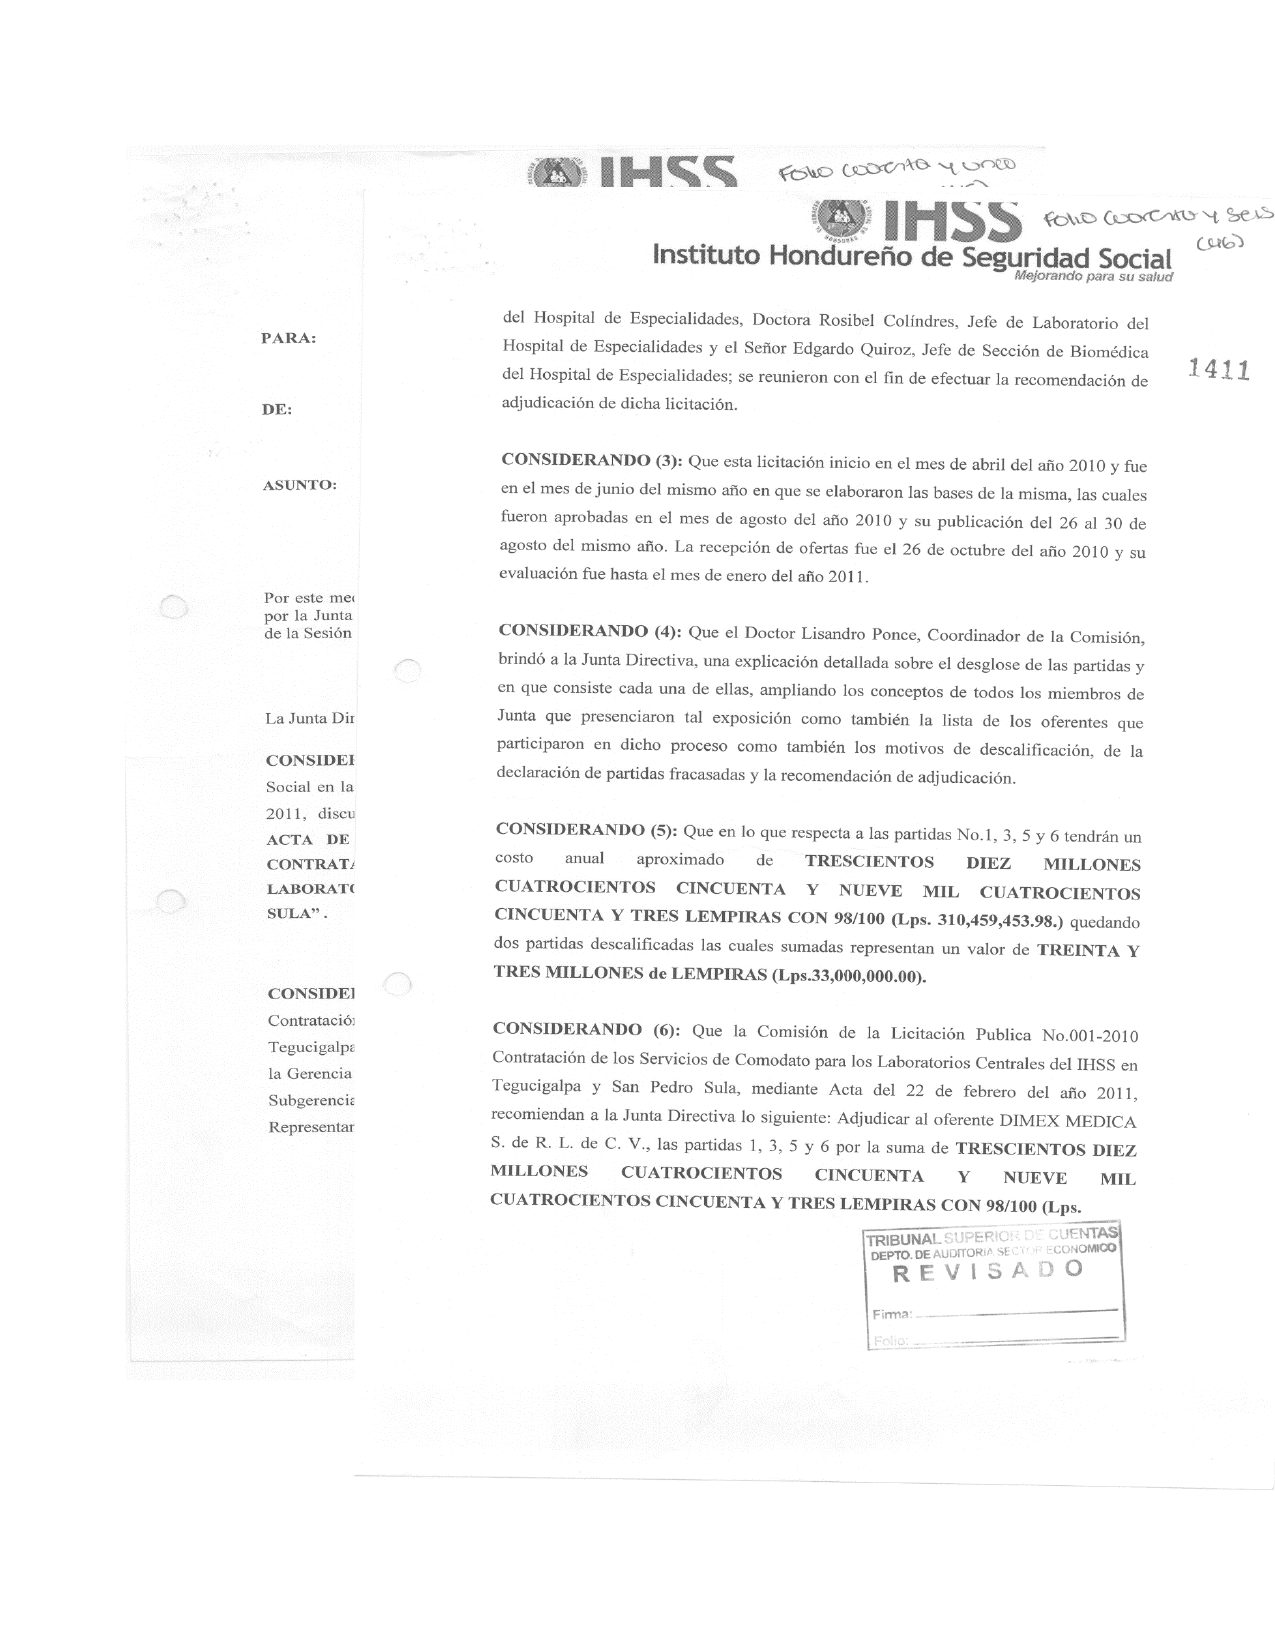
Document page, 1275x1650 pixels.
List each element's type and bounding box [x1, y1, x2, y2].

picture [125, 143, 1275, 1592]
